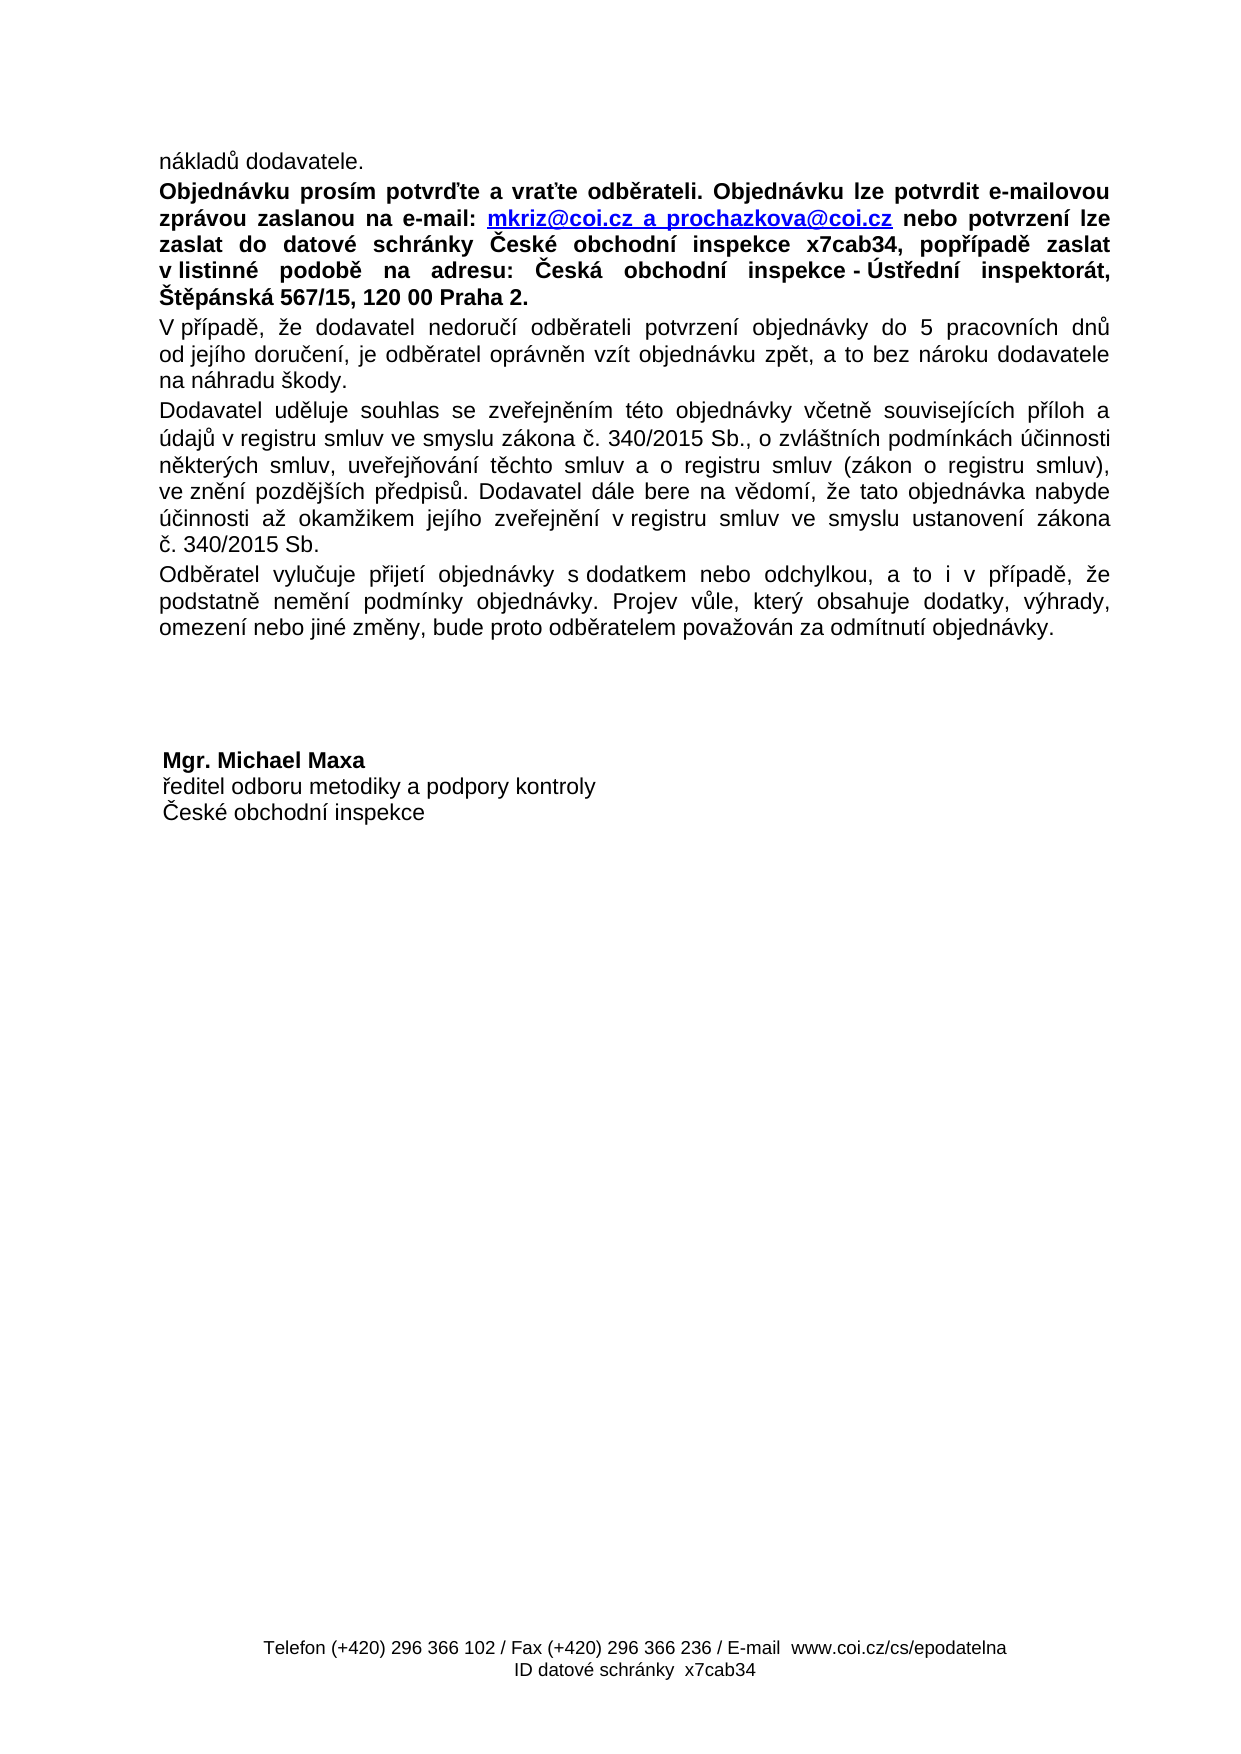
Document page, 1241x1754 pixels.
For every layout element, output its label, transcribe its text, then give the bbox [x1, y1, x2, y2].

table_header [148, 148, 1122, 644]
text Mgr. Michael Maxa [162, 747, 1122, 773]
text ředitel odboru metodiky a podpory kontroly [162, 773, 1122, 799]
text České obchodní inspekce [162, 799, 1122, 826]
